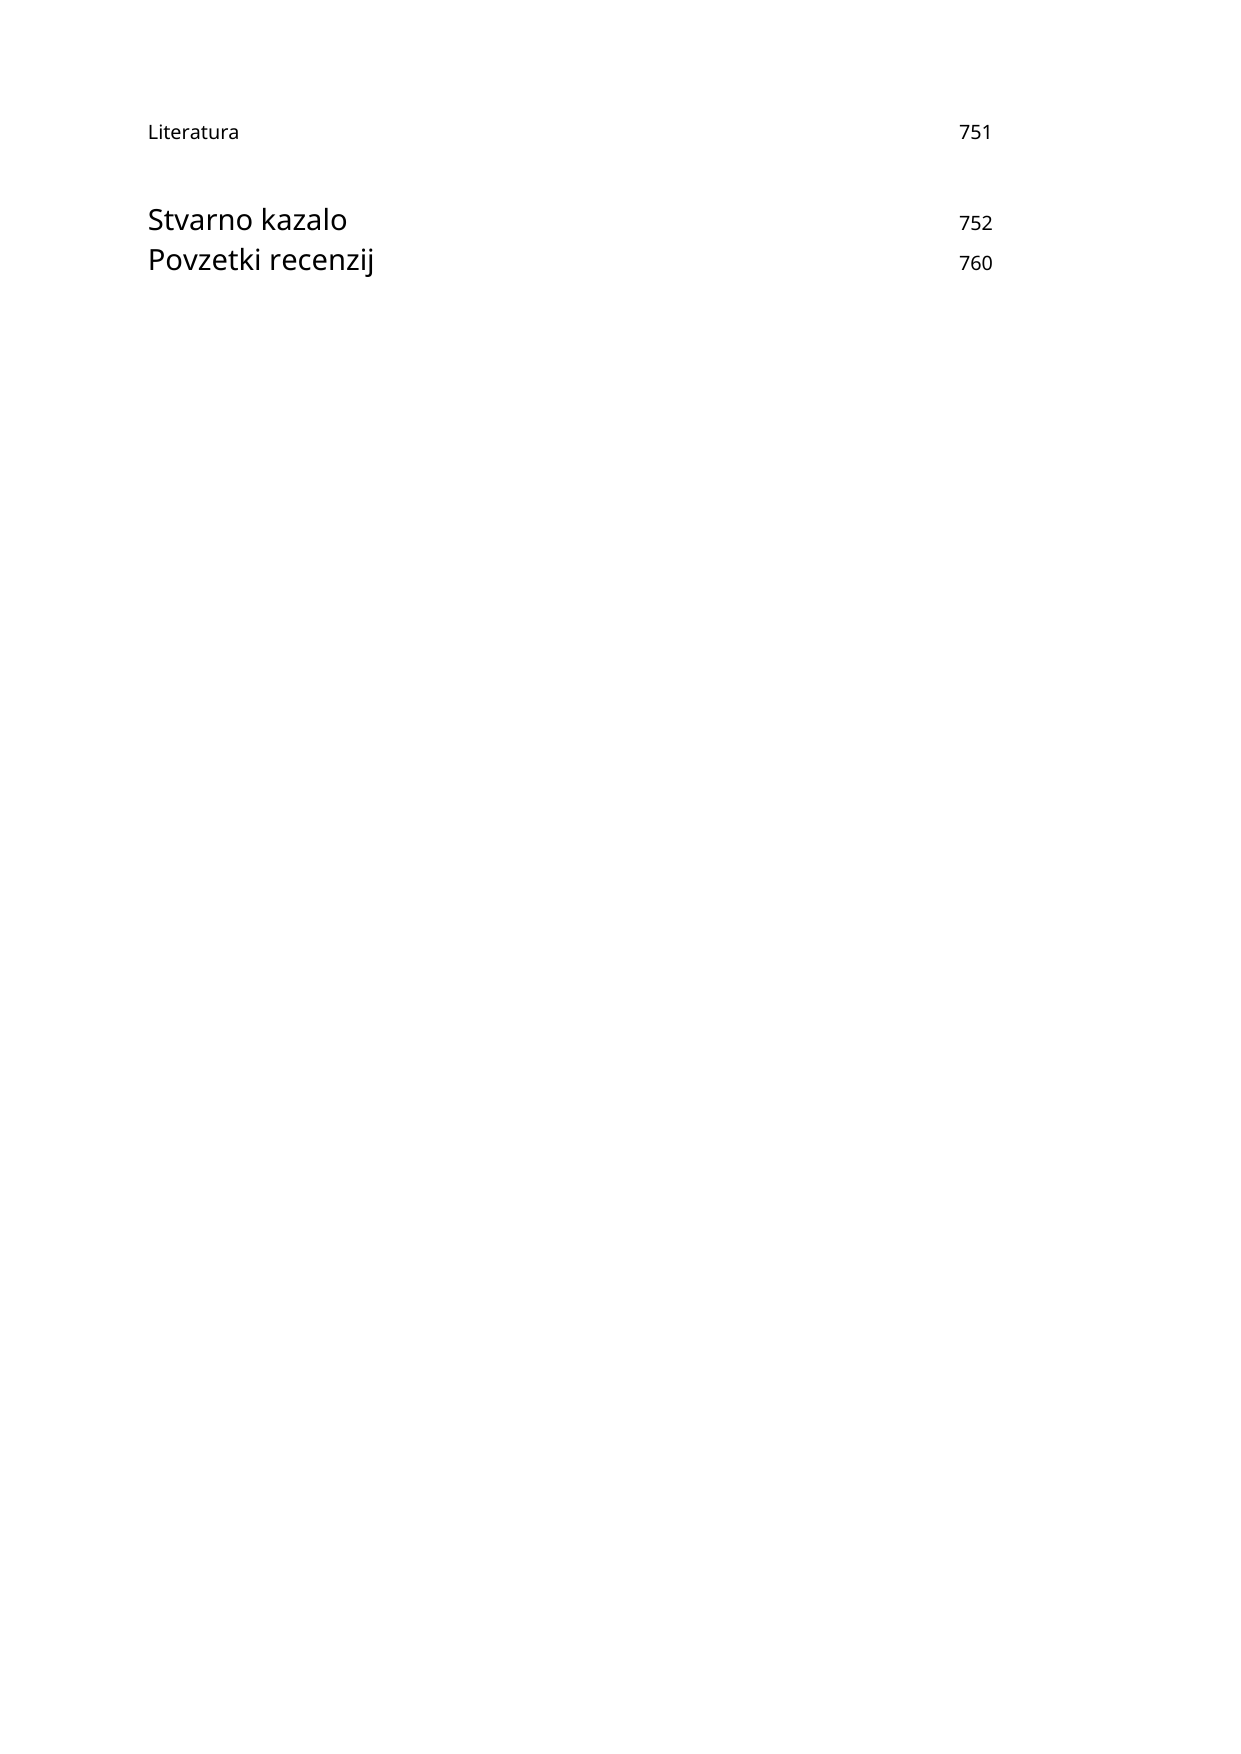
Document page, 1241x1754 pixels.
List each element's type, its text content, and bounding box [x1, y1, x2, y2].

text Povzetki recenzij 760 [148, 239, 1122, 278]
text Literatura 751 [148, 118, 1122, 145]
text Stvarno kazalo 752 [148, 199, 1122, 239]
